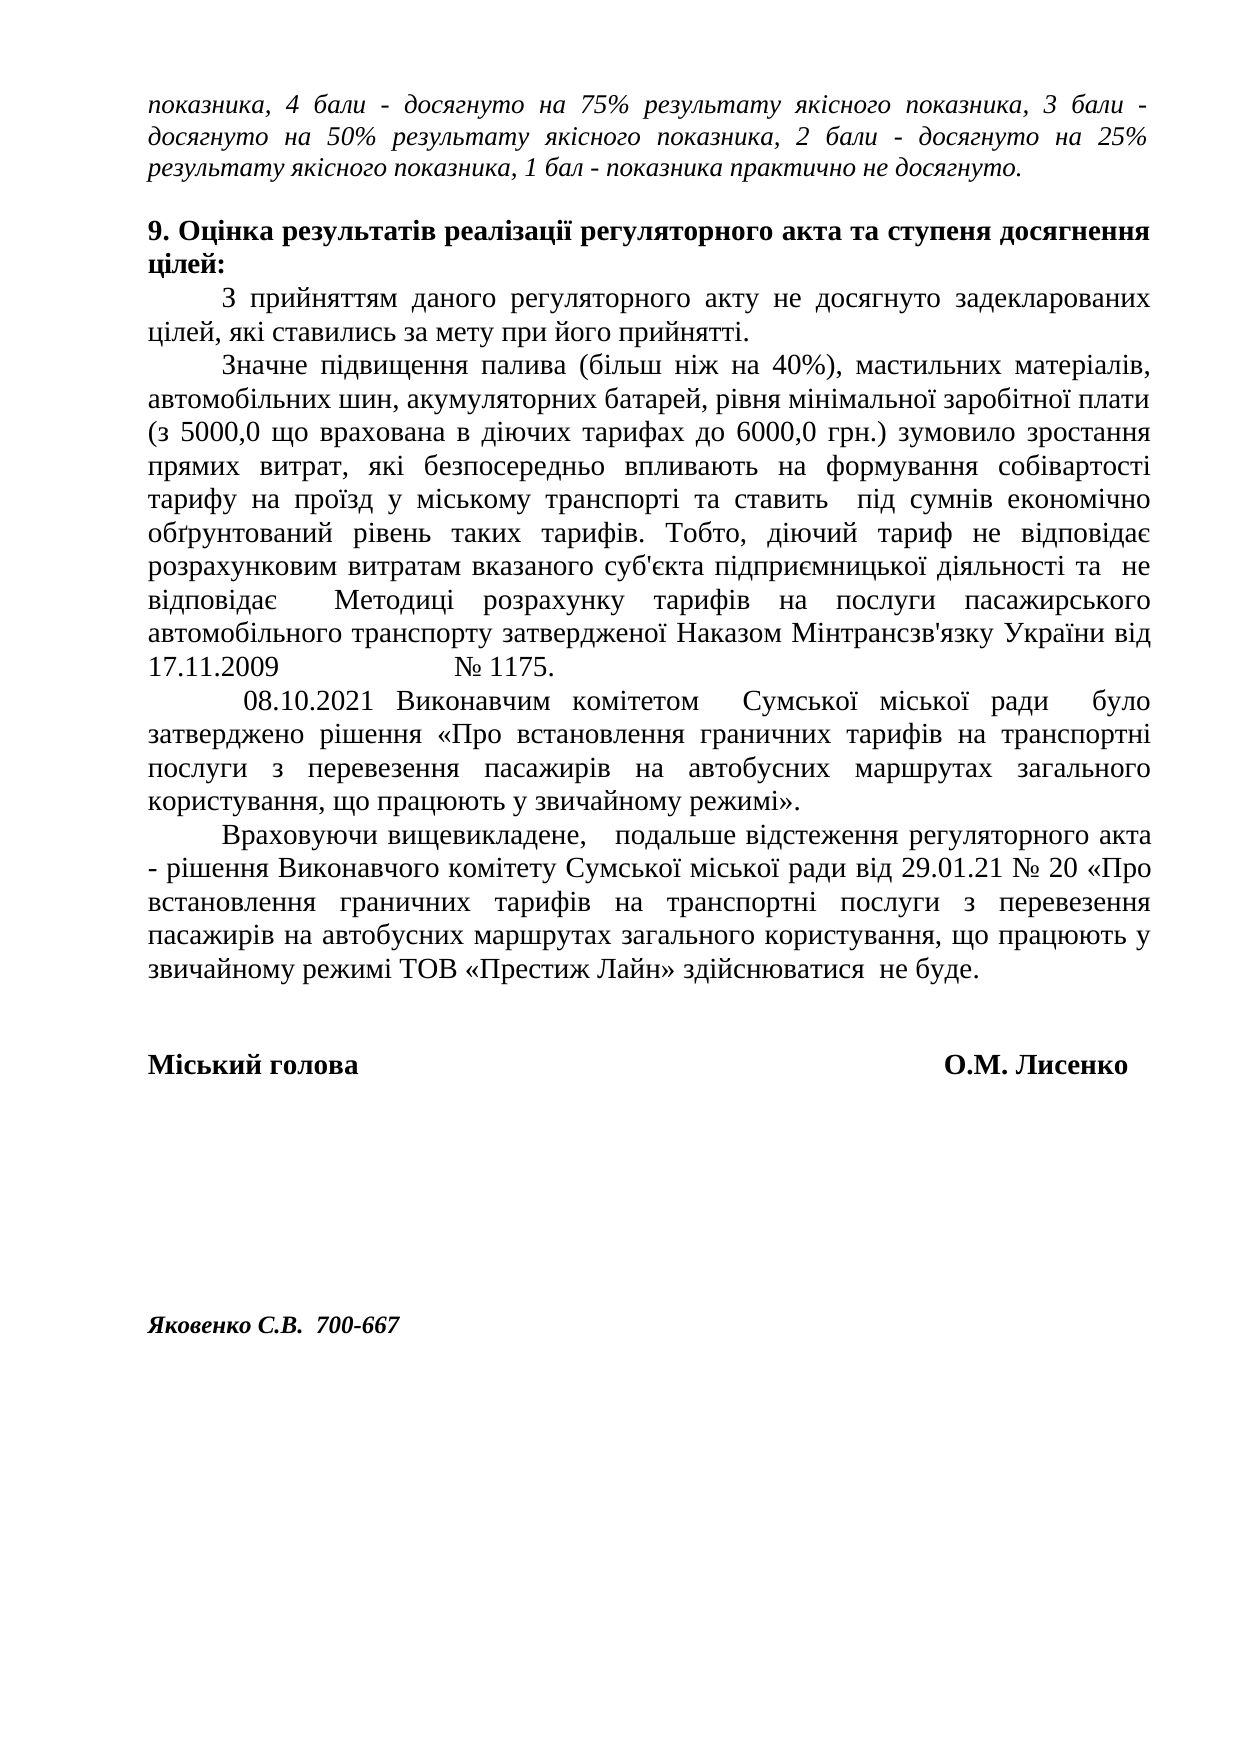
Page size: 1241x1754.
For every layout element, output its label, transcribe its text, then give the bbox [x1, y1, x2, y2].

text Яковенко С.В. 700-667 [148, 1310, 1152, 1339]
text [148, 88, 1152, 182]
text Міський голова О.М. Лисенко [148, 1047, 1152, 1080]
text З прийняттям даного регуляторного акту не досягнуто задекларованих цілей, які ставились за мету при його прийнятті. [148, 280, 1152, 347]
text Враховуючи вищевикладене, подальше відстеження регуляторного акта - рішення Виконавчого комітету Сумської міської ради від 29.01.21 № 20 «Про встановлення граничних тарифів на транспортні послуги з перевезення пасажирів на автобусних маршрутах загального користування, що працюють у звичайному режимі ТОВ «Престиж Лайн» здійснюватися не буде. [148, 817, 1152, 984]
text 9. Оцінка результатів реалізації регуляторного акта та ступеня досягнення цілей: [148, 213, 1152, 280]
text 08.10.2021 Виконавчим комітетом Сумської міської ради було затверджено рішення «Про встановлення граничних тарифів на транспортні послуги з перевезення пасажирів на автобусних маршрутах загального користування, що працюють у звичайному режимі». [148, 683, 1152, 817]
text (з 5000,0 що врахована в діючих тарифах до 6000,0 грн.) зумовило зростання прямих витрат, які безпосередньо впливають на формування собівартості тарифу на проїзд у міському транспорті та ставить під сумнів економічно обґрунтований рівень таких тарифів. Тобто, діючий тариф не відповідає розрахунковим витратам вказаного суб'єкта підприємницької діяльності та не відповідає Методиці розрахунку тарифів на послуги пасажирського автомобільного транспорту затвердженої Наказом Мінтрансзв'язку України від 17.11.2009 № 1175. [148, 414, 1152, 683]
text Значне підвищення палива (більш ніж на 40%), мастильних матеріалів, автомобільних шин, акумуляторних батарей, рівня мінімальної заробітної плати [148, 347, 1152, 414]
